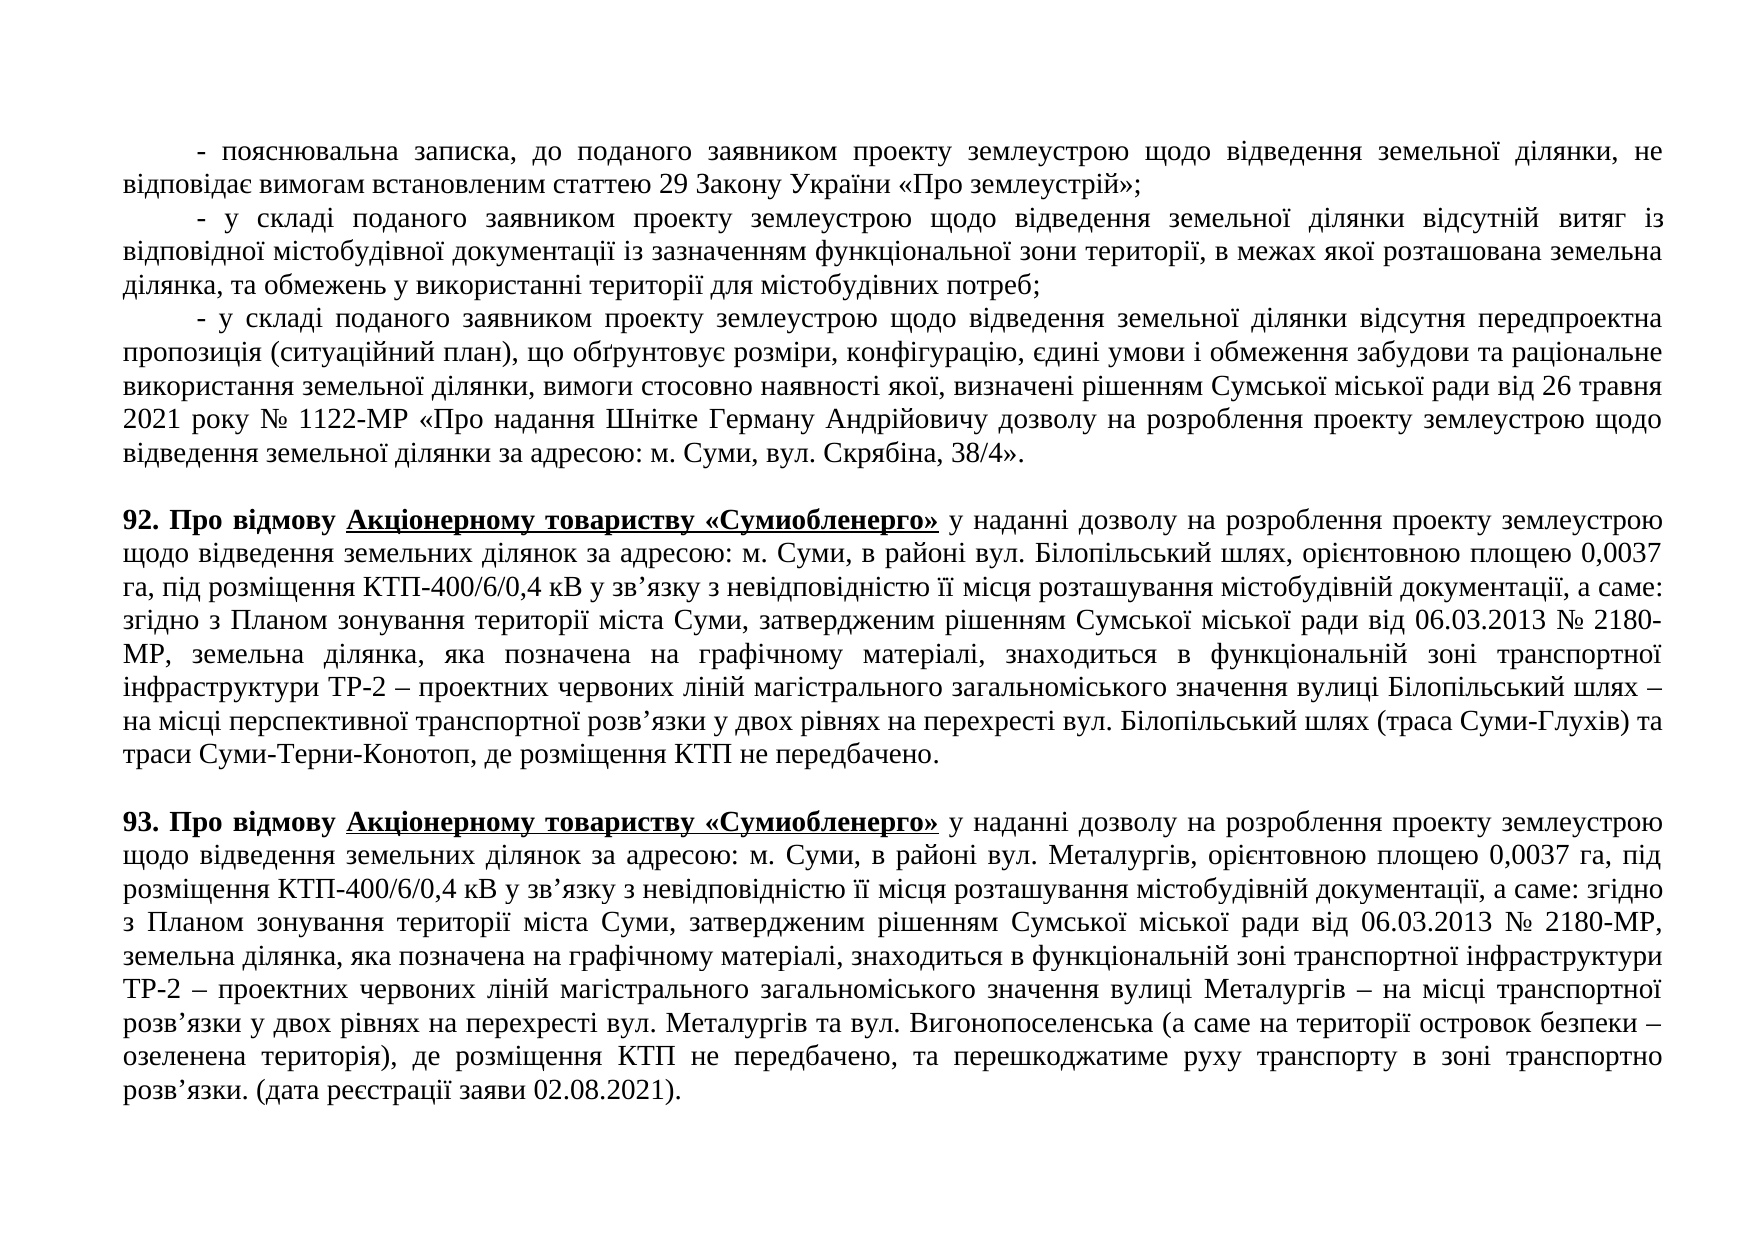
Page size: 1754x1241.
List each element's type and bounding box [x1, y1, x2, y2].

table_header [118, 133, 1668, 1106]
